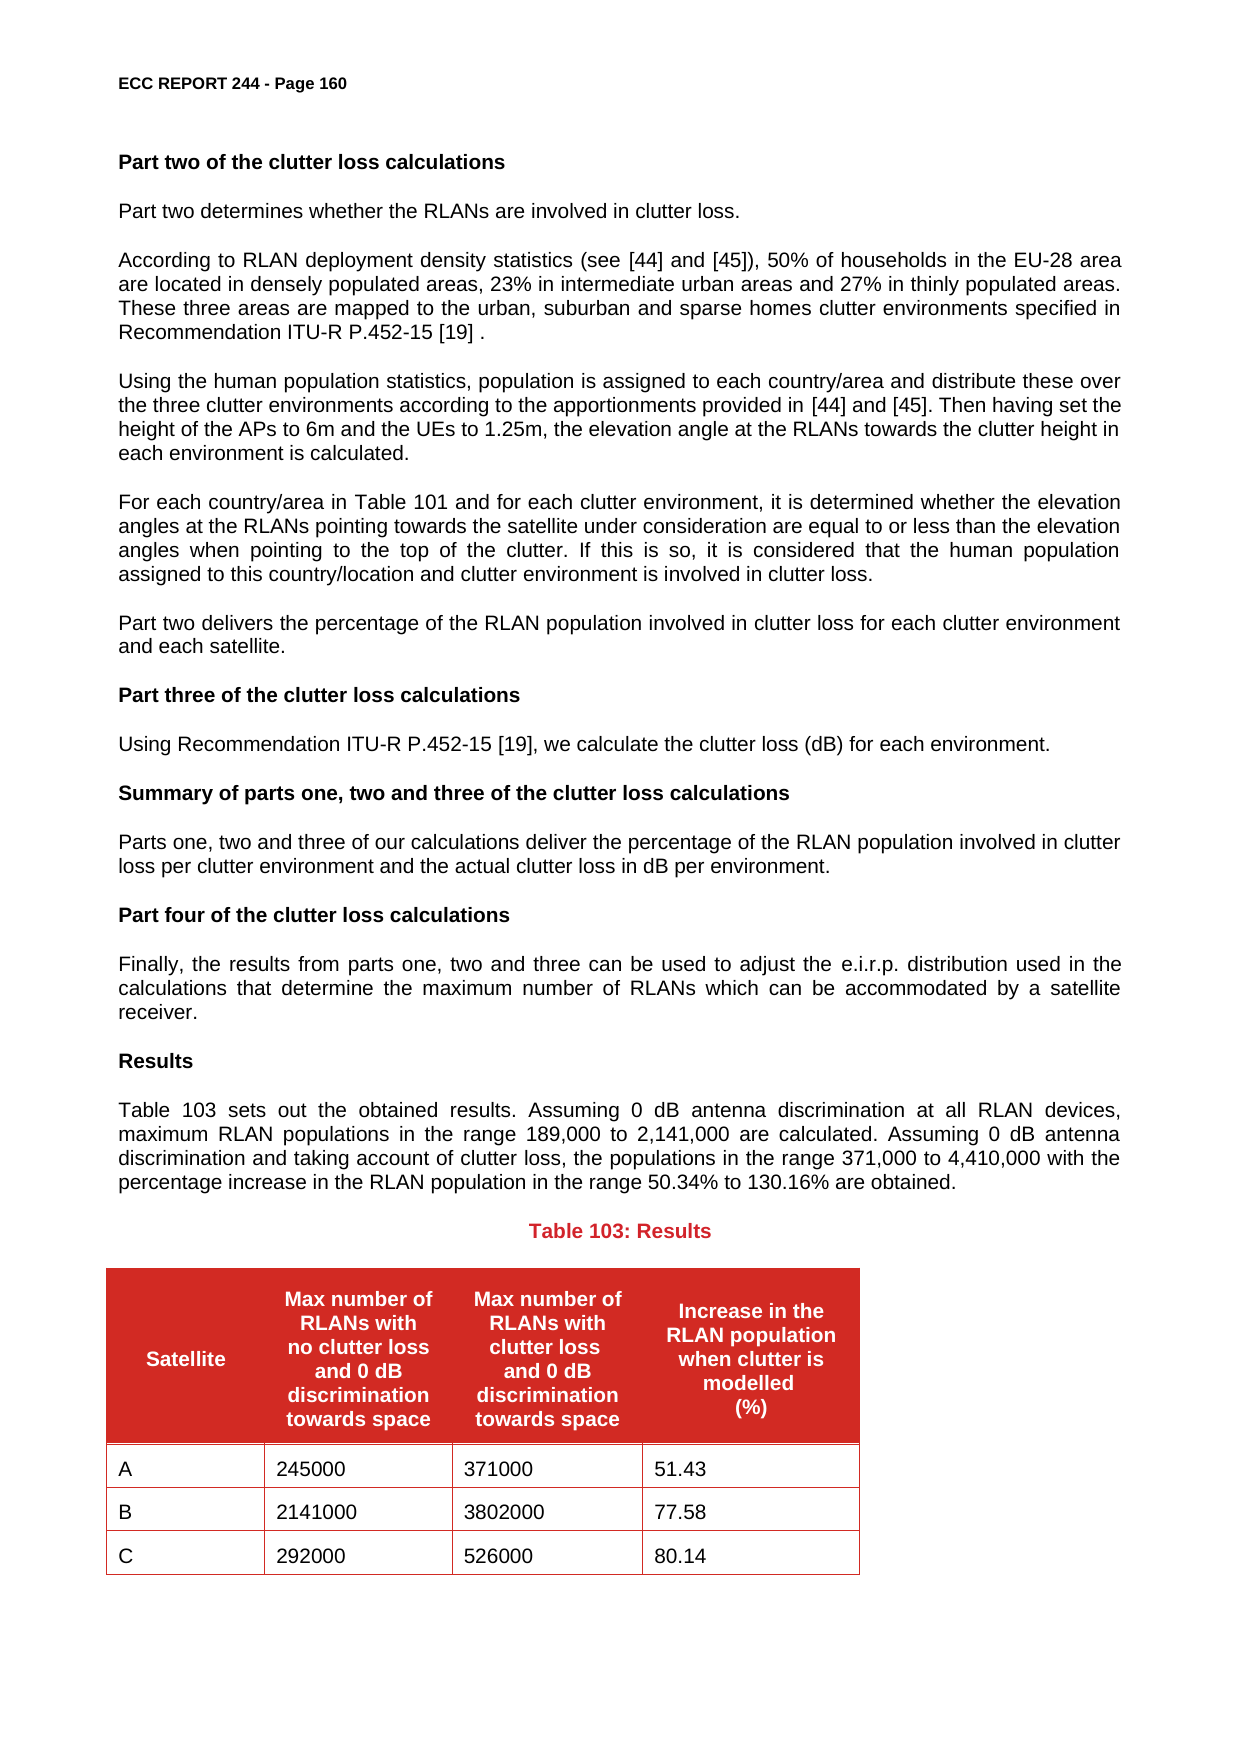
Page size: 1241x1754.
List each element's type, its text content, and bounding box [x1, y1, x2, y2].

text For each country/area in Table 101 and for each clutter environment, it is determined whether the elevation angles at the RLANs pointing towards the satellite under consideration are equal to or less than the elevation angles when pointing to the top of the clutter. If this is so, it is considered that the human population assigned to this country/location and clutter environment is involved in clutter loss. [118, 489, 1122, 585]
text Part two of the clutter loss calculations [118, 150, 1122, 174]
text Summary of parts one, two and three of the clutter loss calculations [118, 781, 1122, 805]
text Using Recommendation ITU-R P.452-15 [19], we calculate the clutter loss (dB) for each environment. [118, 732, 1122, 756]
text Part three of the clutter loss calculations [118, 683, 1122, 707]
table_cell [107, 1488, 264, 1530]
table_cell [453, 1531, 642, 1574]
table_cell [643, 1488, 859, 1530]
text According to RLAN deployment density statistics (see [44] and [45]), 50% of households in the EU-28 area are located in densely populated areas, 23% in intermediate urban areas and 27% in thinly populated areas. These three areas are mapped to the urban, suburban and sparse homes clutter environments specified in Recommendation ITU-R P.452-15 [19] . [118, 248, 1122, 344]
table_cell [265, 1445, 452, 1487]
text Using the human population statistics, population is assigned to each country/area and distribute these over the three clutter environments according to the apportionments provided in [44] and [45]. Then having set the height of the APs to 6m and the UEs to 1.25m, the elevation angle at the RLANs towards the clutter height in each environment is calculated. [118, 369, 1122, 464]
text Part two delivers the percentage of the RLAN population involved in clutter loss for each clutter environment and each satellite. [118, 610, 1122, 658]
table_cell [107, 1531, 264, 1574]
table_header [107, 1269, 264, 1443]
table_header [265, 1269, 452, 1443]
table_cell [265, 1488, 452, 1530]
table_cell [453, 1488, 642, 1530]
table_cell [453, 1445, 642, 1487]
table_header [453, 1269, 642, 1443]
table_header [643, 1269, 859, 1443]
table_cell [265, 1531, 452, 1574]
text Table 103: Results [118, 1219, 1122, 1243]
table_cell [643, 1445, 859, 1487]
text Finally, the results from parts one, two and three can be used to adjust the e.i.r.p. distribution used in the calculations that determine the maximum number of RLANs which can be accommodated by a satellite receiver. [118, 952, 1122, 1024]
text Results [118, 1049, 1122, 1073]
text Part four of the clutter loss calculations [118, 903, 1122, 927]
text Part two determines whether the RLANs are involved in clutter loss. [118, 199, 1122, 223]
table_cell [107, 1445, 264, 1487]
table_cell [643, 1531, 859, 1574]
text Table 103 sets out the obtained results. Assuming 0 dB antenna discrimination at all RLAN devices, maximum RLAN populations in the range 189,000 to 2,141,000 are calculated. Assuming 0 dB antenna discrimination and taking account of clutter loss, the populations in the range 371,000 to 4,410,000 with the percentage increase in the RLAN population in the range 50.34% to 130.16% are obtained. [118, 1098, 1122, 1194]
text Parts one, two and three of our calculations deliver the percentage of the RLAN population involved in clutter loss per clutter environment and the actual clutter loss in dB per environment. [118, 830, 1122, 878]
